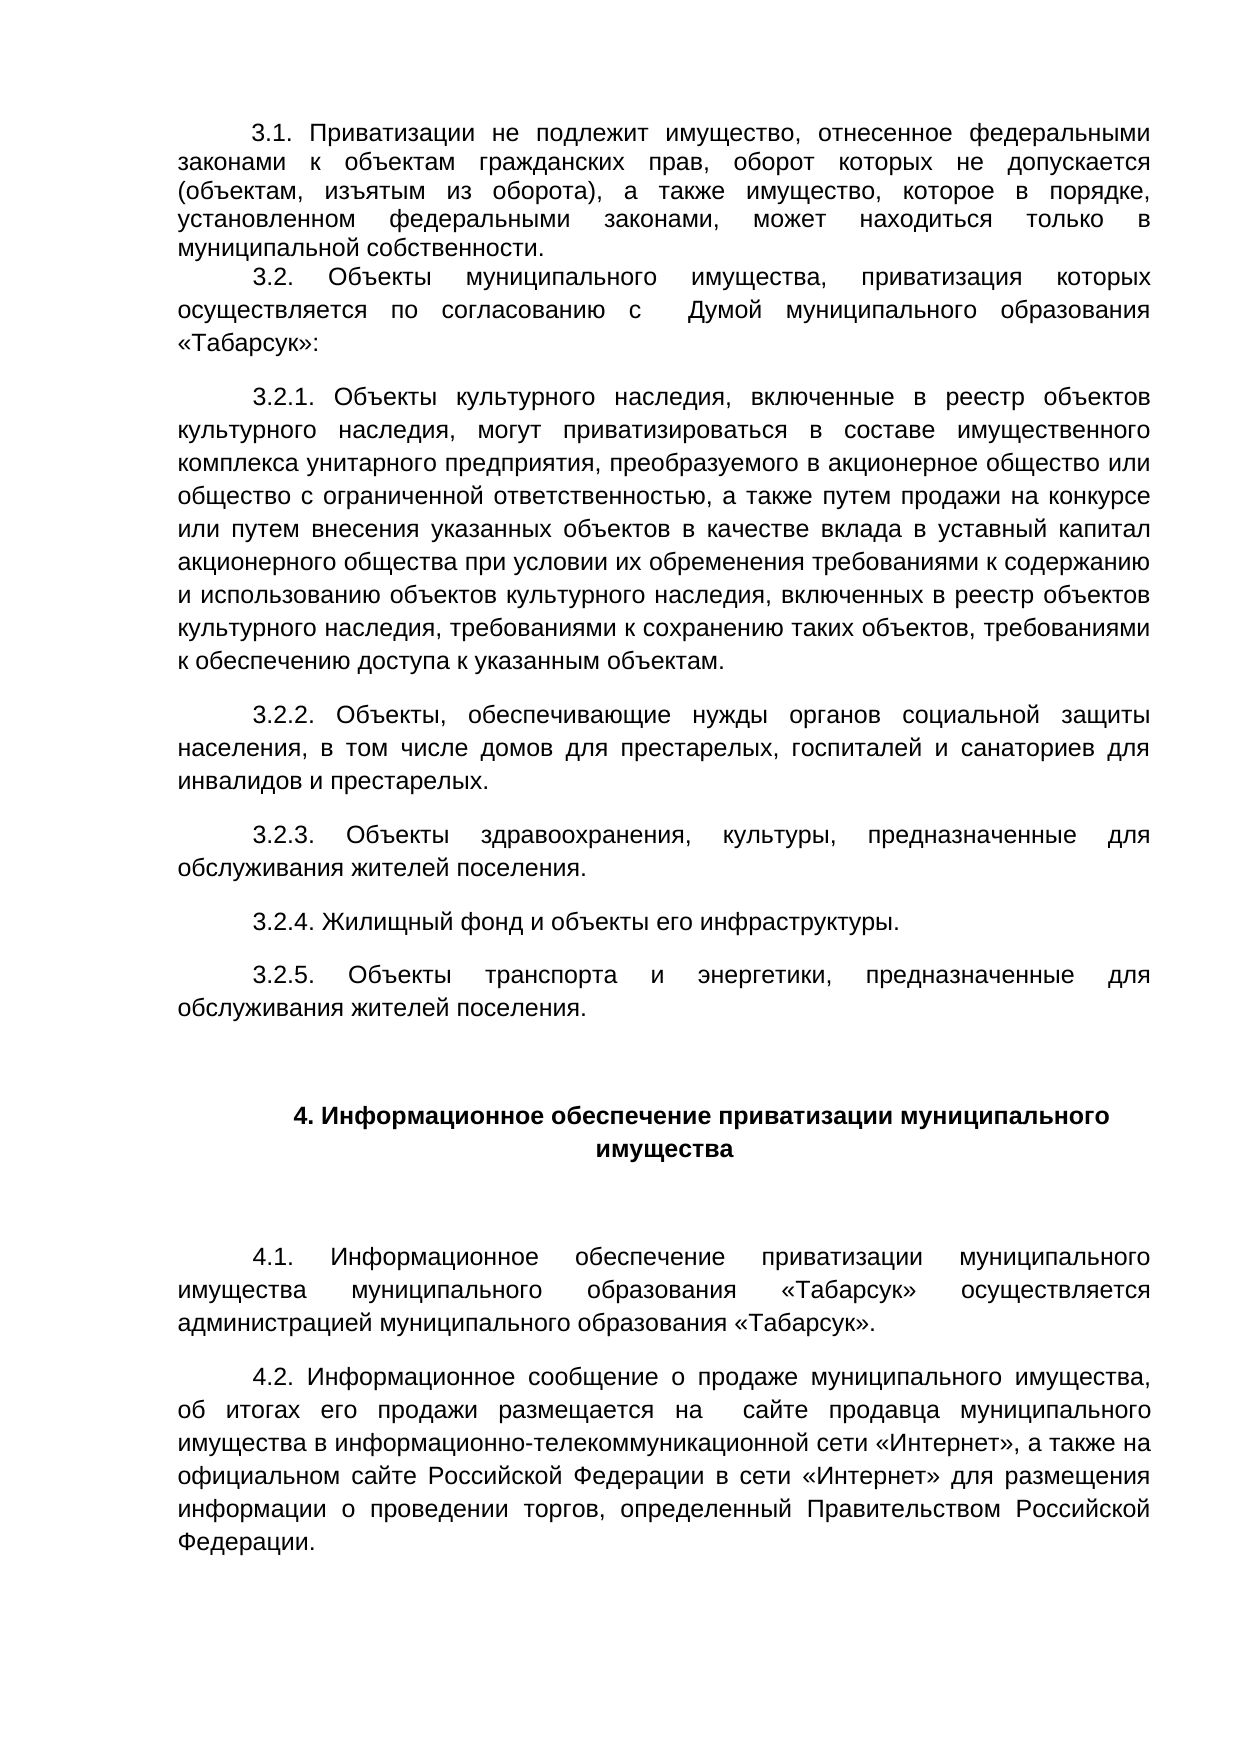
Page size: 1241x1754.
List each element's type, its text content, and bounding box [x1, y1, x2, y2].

text 3.2.2. Объекты, обеспечивающие нужды органов социальной защиты населения, в том числе домов для престарелых, госпиталей и санаториев для инвалидов и престарелых. [177, 700, 1152, 794]
text 3.2. Объекты муниципального имущества, приватизация которых осуществляется по согласованию с Думой муниципального образования «Табарсук»: [177, 262, 1152, 357]
text 3.1. Приватизации не подлежит имущество, отнесенное федеральными законами к объектам гражданских прав, оборот которых не допускается (объектам, изъятым из оборота), а также имущество, которое в порядке, установленном федеральными законами, может находиться только в муниципальной собственности. [177, 118, 1152, 262]
text 3.2.3. Объекты здравоохранения, культуры, предназначенные для обслуживания жителей поселения. [177, 820, 1152, 881]
text 3.2.5. Объекты транспорта и энергетики, предназначенные для обслуживания жителей поселения. [177, 960, 1152, 1022]
text 4. Информационное обеспечение приватизации муниципального имущества [177, 1101, 1152, 1163]
text 4.2. Информационное сообщение о продаже муниципального имущества, об итогах его продажи размещается на сайте продавца муниципального имущества в информационно-телекоммуникационной сети «Интернет», а также на официальном сайте Российской Федерации в сети «Интернет» для размещения информации о проведении торгов, определенный Правительством Российской Федерации. [177, 1362, 1152, 1556]
text 3.2.4. Жилищный фонд и объекты его инфраструктуры. [177, 907, 1152, 935]
text 3.2.1. Объекты культурного наследия, включенные в реестр объектов культурного наследия, могут приватизироваться в составе имущественного комплекса унитарного предприятия, преобразуемого в акционерное общество или общество с ограниченной ответственностью, а также путем продажи на конкурсе или путем внесения указанных объектов в качестве вклада в уставный капитал акционерного общества при условии их обременения требованиями к содержанию и использованию объектов культурного наследия, включенных в реестр объектов культурного наследия, требованиями к сохранению таких объектов, требованиями к обеспечению доступа к указанным объектам. [177, 382, 1152, 675]
text 4.1. Информационное обеспечение приватизации муниципального имущества муниципального образования «Табарсук» осуществляется администрацией муниципального образования «Табарсук». [177, 1242, 1152, 1337]
